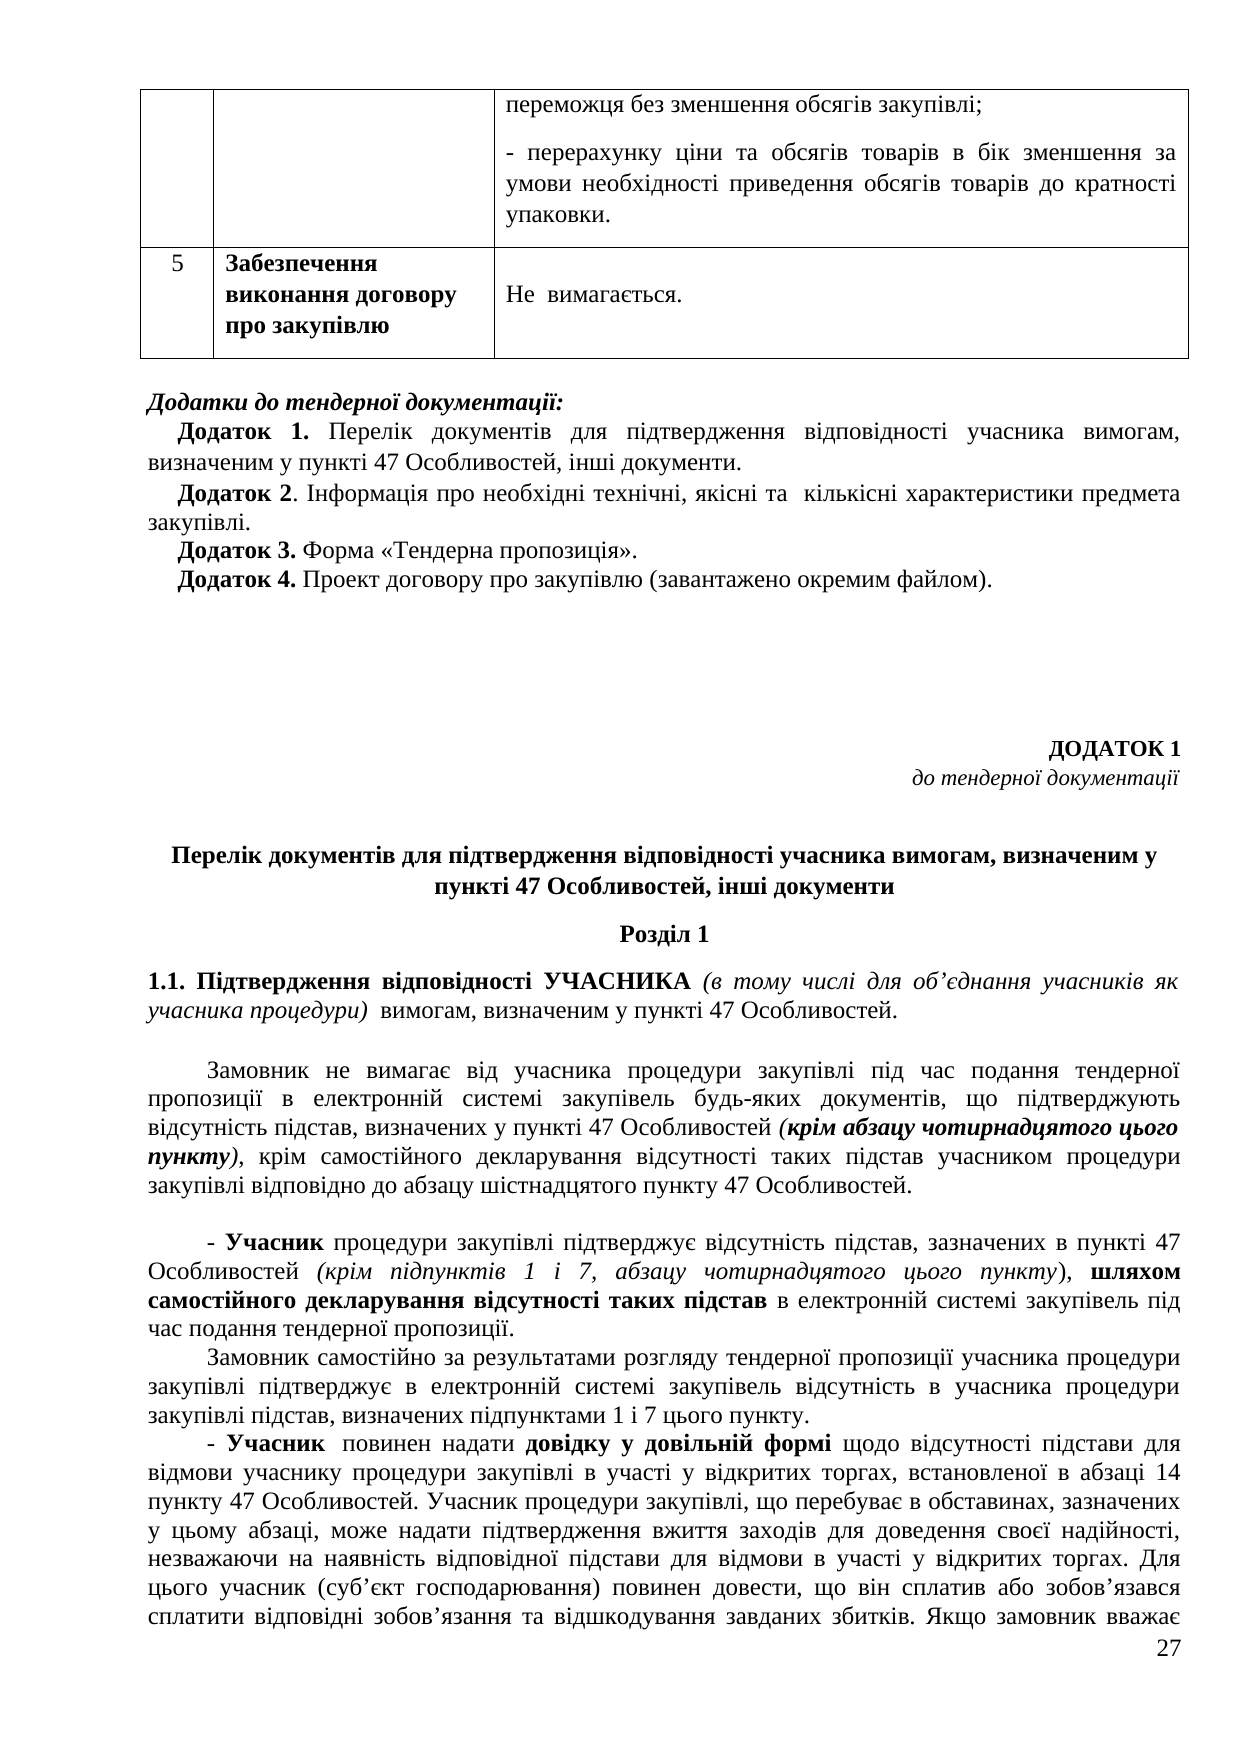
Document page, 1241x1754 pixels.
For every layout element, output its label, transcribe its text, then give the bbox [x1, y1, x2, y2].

text до тендерної документації [148, 764, 1181, 790]
text Додаток 2. Інформація про необхідні технічні, якісні та кількісні характеристики предмета закупівлі. [148, 478, 1181, 536]
text Перелік документів для підтвердження відповідності учасника вимогам, визначеним у пункті 47 Особливостей, інші документи [148, 840, 1181, 900]
text - Учасник процедури закупівлі підтверджує відсутність підстав, зазначених в пункті 47 Особливостей (крім підпунктів 1 і 7, абзацу чотирнадцятого цього пункту), шляхом самостійного декларування відсутності таких підстав в електронній системі закупівель під час подання тендерної пропозиції. [148, 1227, 1181, 1342]
text Додаток 1. Перелік документів для підтвердження відповідності учасника вимогам, визначеним у пункті 47 Особливостей, інші документи. [148, 416, 1181, 476]
text 1.1. Підтвердження відповідності УЧАСНИКА (в тому числі для об’єднання учасників як учасника процедури) вимогам, визначеним у пункті 47 Особливостей. [148, 966, 1181, 1024]
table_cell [495, 90, 1188, 247]
text Розділ 1 [148, 919, 1181, 947]
text Додатки до тендерної документації: [148, 387, 1181, 416]
table_cell 5 [141, 248, 213, 357]
table_cell Не вимагається. [495, 248, 1188, 357]
text Додаток 3. Форма «Тендерна пропозиція». [148, 536, 1181, 564]
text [148, 1428, 1181, 1630]
table_cell 4 [141, 90, 213, 247]
text ДОДАТОК 1 [148, 735, 1181, 762]
text Замовник не вимагає від учасника процедури закупівлі під час подання тендерної пропозиції в електронній системі закупівель будь-яких документів, що підтверджують відсутність підстав, визначених у пункті 47 Особливостей (крім абзацу чотирнадцятого цього пункту), крім самостійного декларування відсутності таких підстав учасником процедури закупівлі відповідно до абзацу шістнадцятого пункту 47 Особливостей. [148, 1055, 1181, 1198]
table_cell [214, 90, 494, 247]
table_cell Забезпечення виконання договору про закупівлю [214, 248, 494, 357]
text Додаток 4. Проект договору про закупівлю (завантажено окремим файлом). [148, 564, 1181, 593]
text Замовник самостійно за результатами розгляду тендерної пропозиції учасника процедури закупівлі підтверджує в електронній системі закупівель відсутність в учасника процедури закупівлі підстав, визначених підпунктами 1 і 7 цього пункту. [148, 1342, 1181, 1428]
